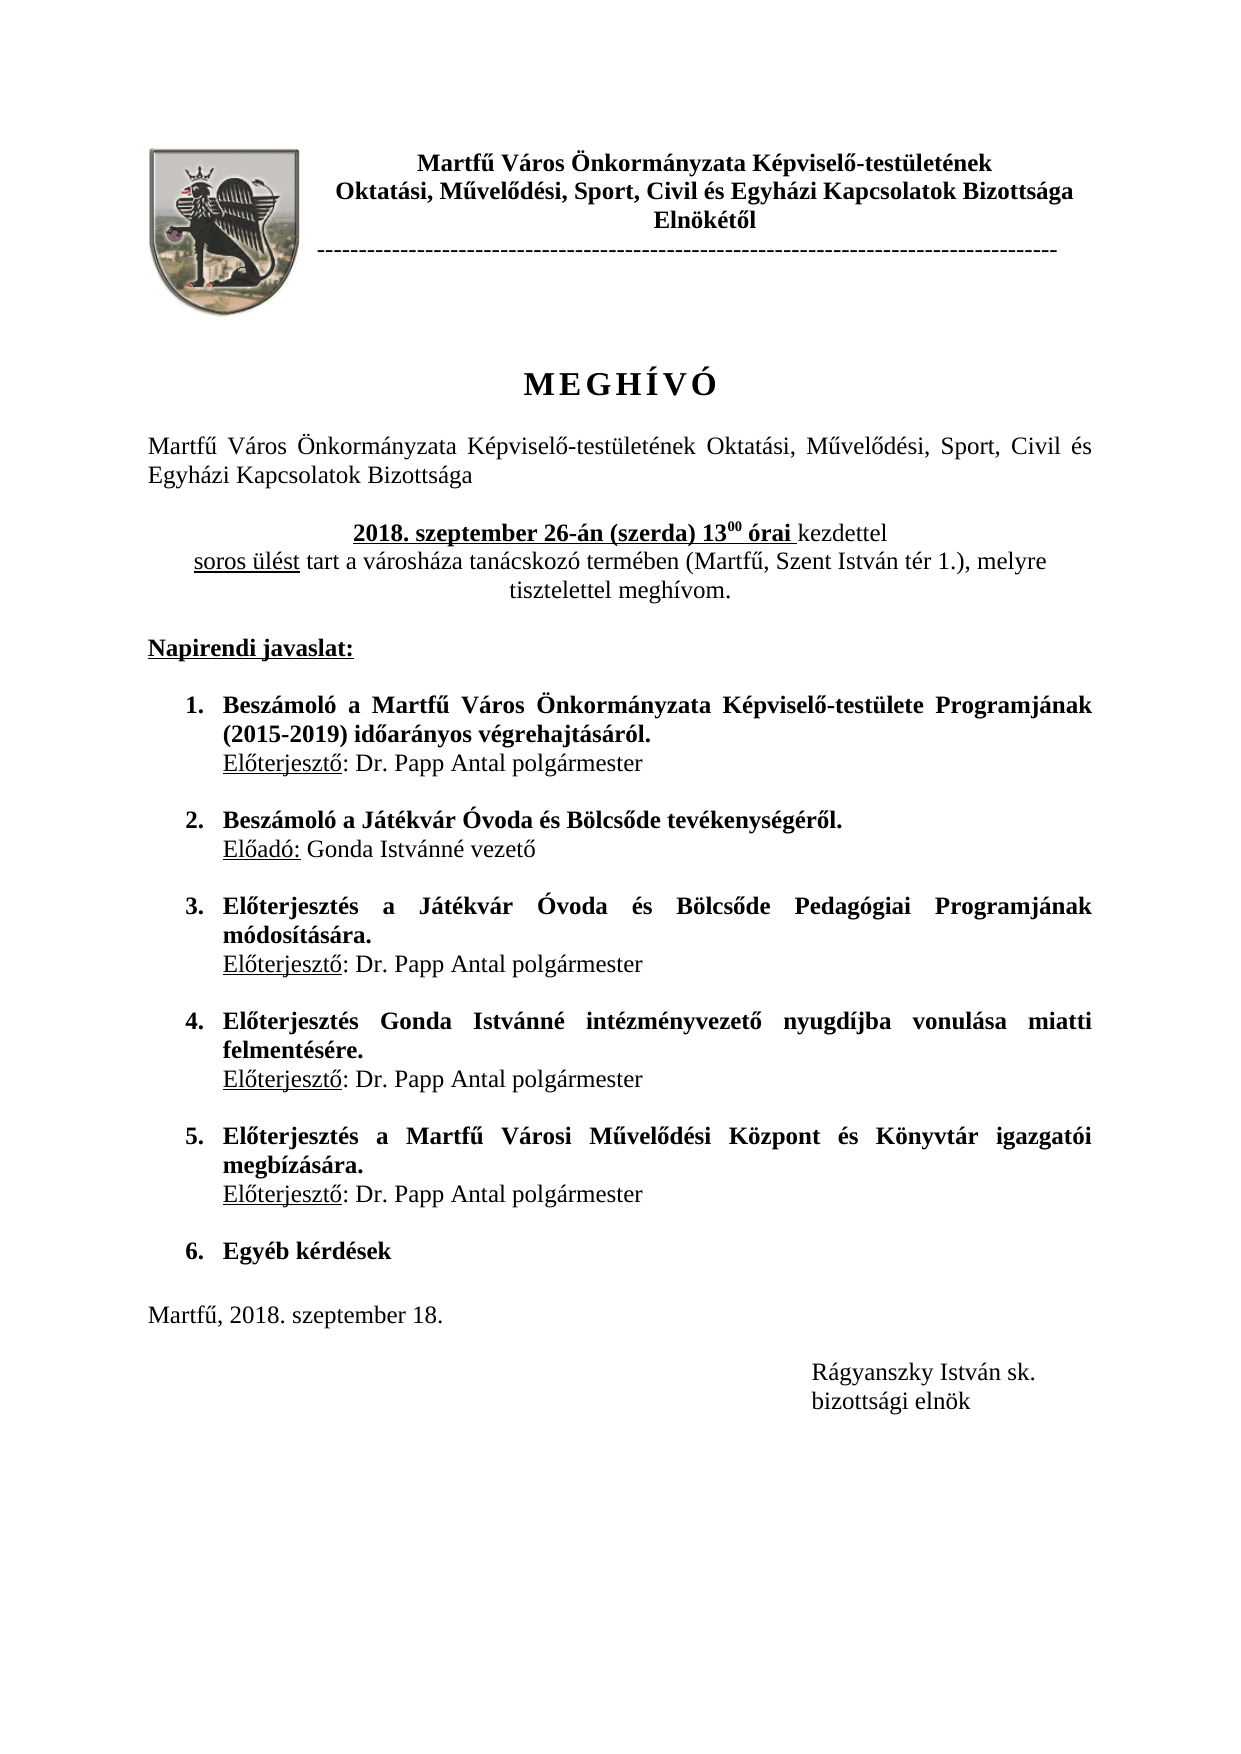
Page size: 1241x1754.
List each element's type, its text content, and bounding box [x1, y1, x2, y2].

picture [147, 147, 301, 317]
text Napirendi javaslat: [148, 633, 1093, 661]
text Előadó: Gonda Istvánné vezető [223, 834, 1093, 863]
text Martfű Város Önkormányzata Képviselő-testületének [301, 148, 1093, 176]
text Martfű Város Önkormányzata Képviselő-testületének Oktatási, Művelődési, Sport, Civil és Egyházi Kapcsolatok Bizottsága [148, 431, 1093, 489]
text bizottsági elnök [148, 1386, 1093, 1415]
list Beszámoló a Játékvár Óvoda és Bölcsőde tevékenységéről. [185, 805, 1093, 834]
text Előterjesztő: Dr. Papp Antal polgármester [223, 949, 1093, 978]
list Előterjesztés Gonda Istvánné intézményvezető nyugdíjba vonulása miatti felmentésére. [185, 1006, 1093, 1064]
list Beszámoló a Martfű Város Önkormányzata Képviselő-testülete Programjának (2015-2019) időarányos végrehajtásáról. [185, 690, 1093, 748]
text Martfű, 2018. szeptember 18. [148, 1301, 1093, 1329]
text Előterjesztő: Dr. Papp Antal polgármester [223, 748, 1093, 776]
list Egyéb kérdések [185, 1236, 1093, 1265]
text soros ülést tart a városháza tanácskozó termében (Martfű, Szent István tér 1.), melyre tisztelettel meghívom. [148, 546, 1093, 604]
text ----------------------------------------------------------------------------------------- [301, 234, 1093, 263]
list Előterjesztés a Martfű Városi Művelődési Központ és Könyvtár igazgatói megbízására. [185, 1121, 1093, 1179]
list Előterjesztés a Játékvár Óvoda és Bölcsőde Pedagógiai Programjának módosítására. [185, 891, 1093, 949]
text Előterjesztő: Dr. Papp Antal polgármester [223, 1179, 1093, 1208]
text MEGHÍVÓ [148, 364, 1093, 403]
text 2018. szeptember 26-án (szerda) 1300 órai kezdettel [148, 518, 1093, 546]
text Előterjesztő: Dr. Papp Antal polgármester [223, 1064, 1093, 1093]
text Rágyanszky István sk. [148, 1357, 1093, 1386]
text Oktatási, Művelődési, Sport, Civil és Egyházi Kapcsolatok Bizottsága Elnökétől [301, 176, 1093, 234]
